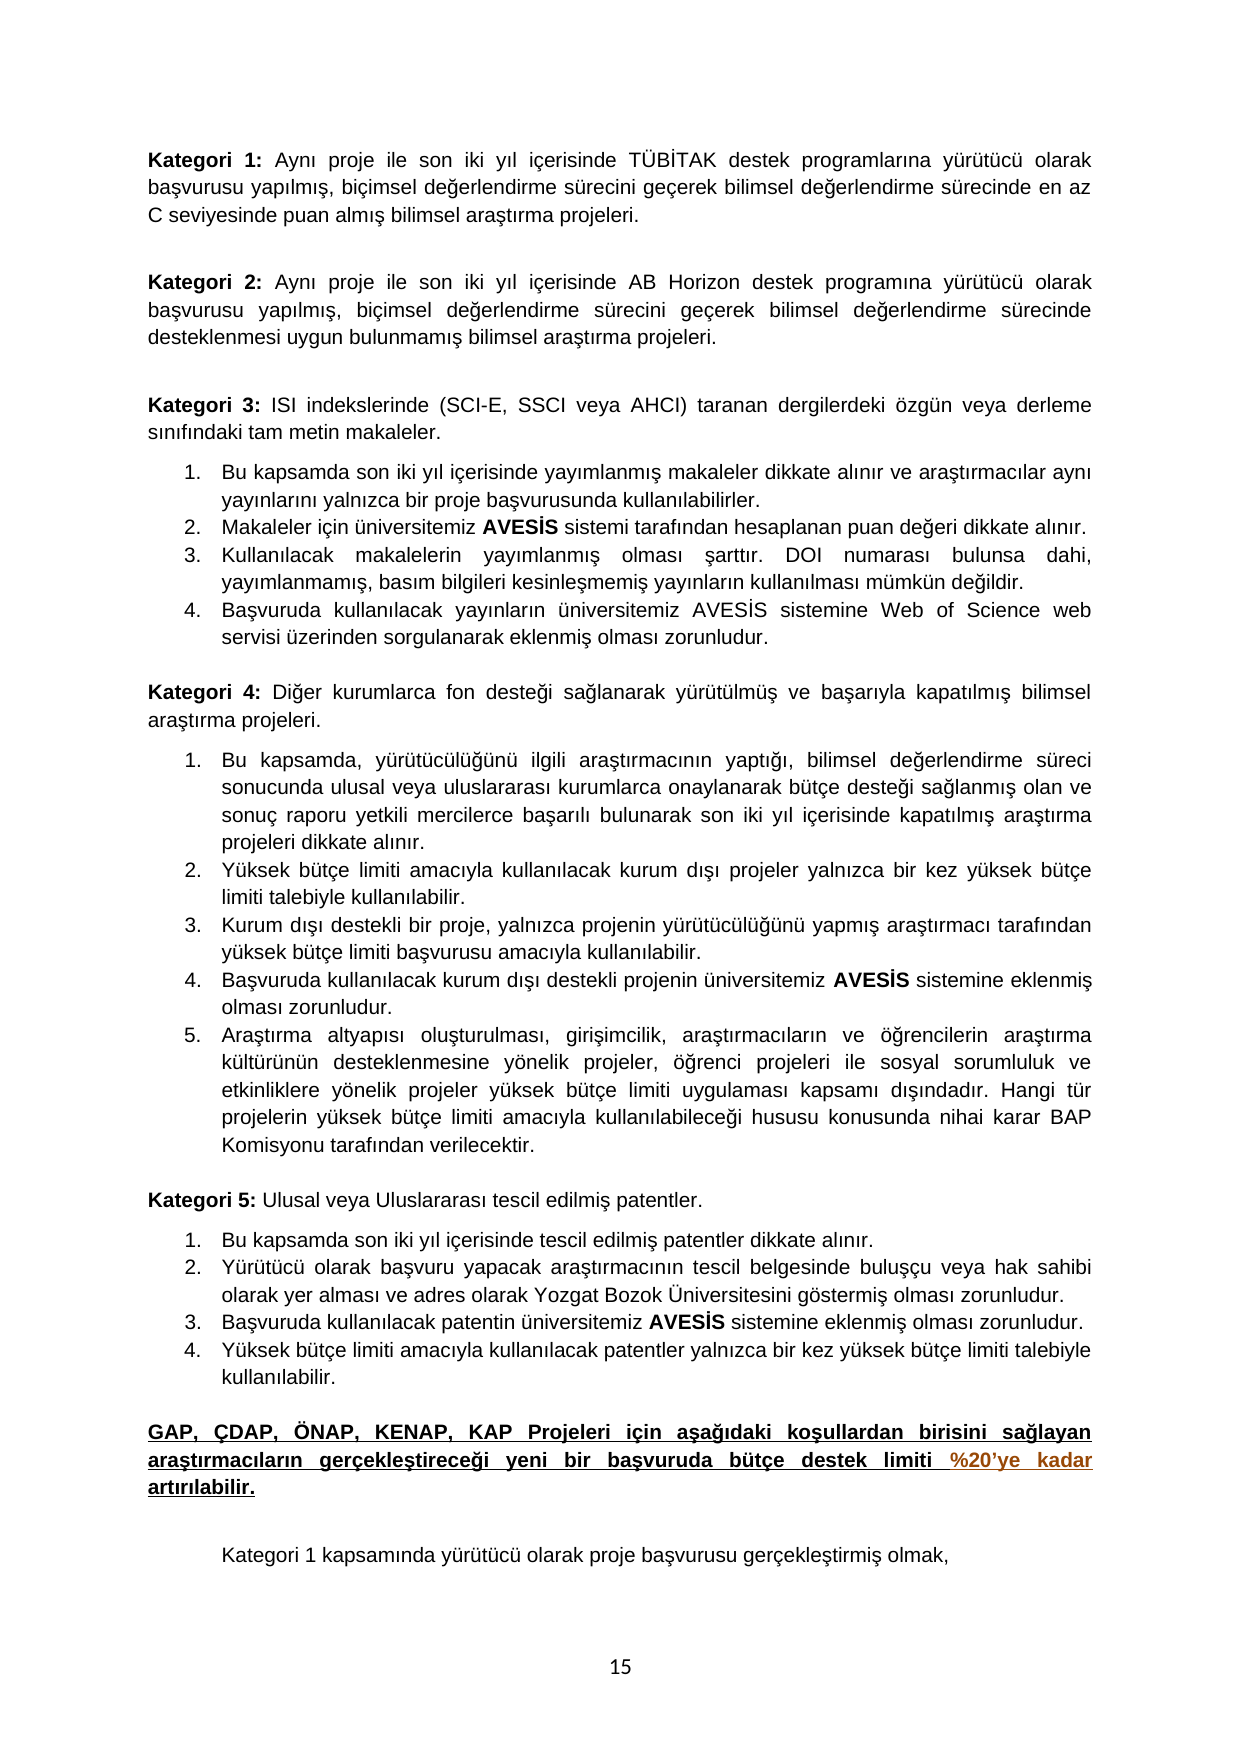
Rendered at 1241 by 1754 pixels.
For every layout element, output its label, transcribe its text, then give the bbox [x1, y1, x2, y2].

list Makaleler için üniversitemiz AVESİS sistemi tarafından hesaplanan puan değeri dikkate alınır. [184, 515, 1093, 539]
text Kategori 5: Ulusal veya Uluslararası tescil edilmiş patentler. [148, 1188, 1093, 1212]
list Kullanılacak makalelerin yayımlanmış olması şarttır. DOI numarası bulunsa dahi, yayımlanmamış, basım bilgileri kesinleşmemiş yayınların kullanılması mümkün değildir. [184, 543, 1093, 594]
list Başvuruda kullanılacak patentin üniversitemiz AVESİS sistemine eklenmiş olması zorunludur. [184, 1310, 1093, 1334]
text GAP, ÇDAP, ÖNAP, KENAP, KAP Projeleri için aşağıdaki koşullardan birisini sağlayan araştırmacıların gerçekleştireceği yeni bir başvuruda bütçe destek limiti %20’ye kadar artırılabilir. [148, 1470, 1093, 1499]
text Kategori 1 kapsamında yürütücü olarak proje başvurusu gerçekleştirmiş olmak, [221, 1543, 1093, 1567]
text Kategori 2: Aynı proje ile son iki yıl içerisinde AB Horizon destek programına yürütücü olarak başvurusu yapılmış, biçimsel değerlendirme sürecini geçerek bilimsel değerlendirme sürecinde desteklenmesi uygun bulunmamış bilimsel araştırma projeleri. [148, 270, 1093, 349]
list Yüksek bütçe limiti amacıyla kullanılacak patentler yalnızca bir kez yüksek bütçe limiti talebiyle kullanılabilir. [184, 1338, 1093, 1389]
list Başvuruda kullanılacak kurum dışı destekli projenin üniversitemiz AVESİS sistemine eklenmiş olması zorunludur. [184, 968, 1093, 1019]
text Kategori 1: Aynı proje ile son iki yıl içerisinde TÜBİTAK destek programlarına yürütücü olarak başvurusu yapılmış, biçimsel değerlendirme sürecini geçerek bilimsel değerlendirme sürecinde en az C seviyesinde puan almış bilimsel araştırma projeleri. [148, 148, 1093, 227]
list Başvuruda kullanılacak yayınların üniversitemiz AVESİS sistemine Web of Science web servisi üzerinden sorgulanarak eklenmiş olması zorunludur. [184, 598, 1093, 649]
list Yüksek bütçe limiti amacıyla kullanılacak kurum dışı projeler yalnızca bir kez yüksek bütçe limiti talebiyle kullanılabilir. [184, 858, 1093, 909]
list Araştırma altyapısı oluşturulması, girişimcilik, araştırmacıların ve öğrencilerin araştırma kültürünün desteklenmesine yönelik projeler, öğrenci projeleri ile sosyal sorumluluk ve etkinliklere yönelik projeler yüksek bütçe limiti uygulaması kapsamı dışındadır. Hangi tür projelerin yüksek bütçe limiti amacıyla kullanılabileceği hususu konusunda nihai karar BAP Komisyonu tarafından verilecektir. [184, 1023, 1093, 1157]
list Bu kapsamda son iki yıl içerisinde yayımlanmış makaleler dikkate alınır ve araştırmacılar aynı yayınlarını yalnızca bir proje başvurusunda kullanılabilirler. [184, 460, 1093, 512]
list Bu kapsamda son iki yıl içerisinde tescil edilmiş patentler dikkate alınır. [184, 1228, 1093, 1252]
text Kategori 4: Diğer kurumlarca fon desteği sağlanarak yürütülmüş ve başarıyla kapatılmış bilimsel araştırma projeleri. [148, 680, 1093, 732]
list Yürütücü olarak başvuru yapacak araştırmacının tescil belgesinde buluşçu veya hak sahibi olarak yer alması ve adres olarak Yozgat Bozok Üniversitesini göstermiş olması zorunludur. [184, 1255, 1093, 1307]
text GAP, ÇDAP, ÖNAP, KENAP, KAP Projeleri için aşağıdaki koşullardan birisini sağlayan araştırmacıların gerçekleştireceği yeni bir başvuruda bütçe destek limiti %20’ye kadar artırılabilir. [148, 1420, 1093, 1469]
list Kurum dışı destekli bir proje, yalnızca projenin yürütücülüğünü yapmış araştırmacı tarafından yüksek bütçe limiti başvurusu amacıyla kullanılabilir. [184, 913, 1093, 964]
text Kategori 3: ISI indekslerinde (SCI-E, SSCI veya AHCI) taranan dergilerdeki özgün veya derleme sınıfındaki tam metin makaleler. [148, 393, 1093, 444]
list Bu kapsamda, yürütücülüğünü ilgili araştırmacının yaptığı, bilimsel değerlendirme süreci sonucunda ulusal veya uluslararası kurumlarca onaylanarak bütçe desteği sağlanmış olan ve sonuç raporu yetkili mercilerce başarılı bulunarak son iki yıl içerisinde kapatılmış araştırma projeleri dikkate alınır. [184, 748, 1093, 854]
